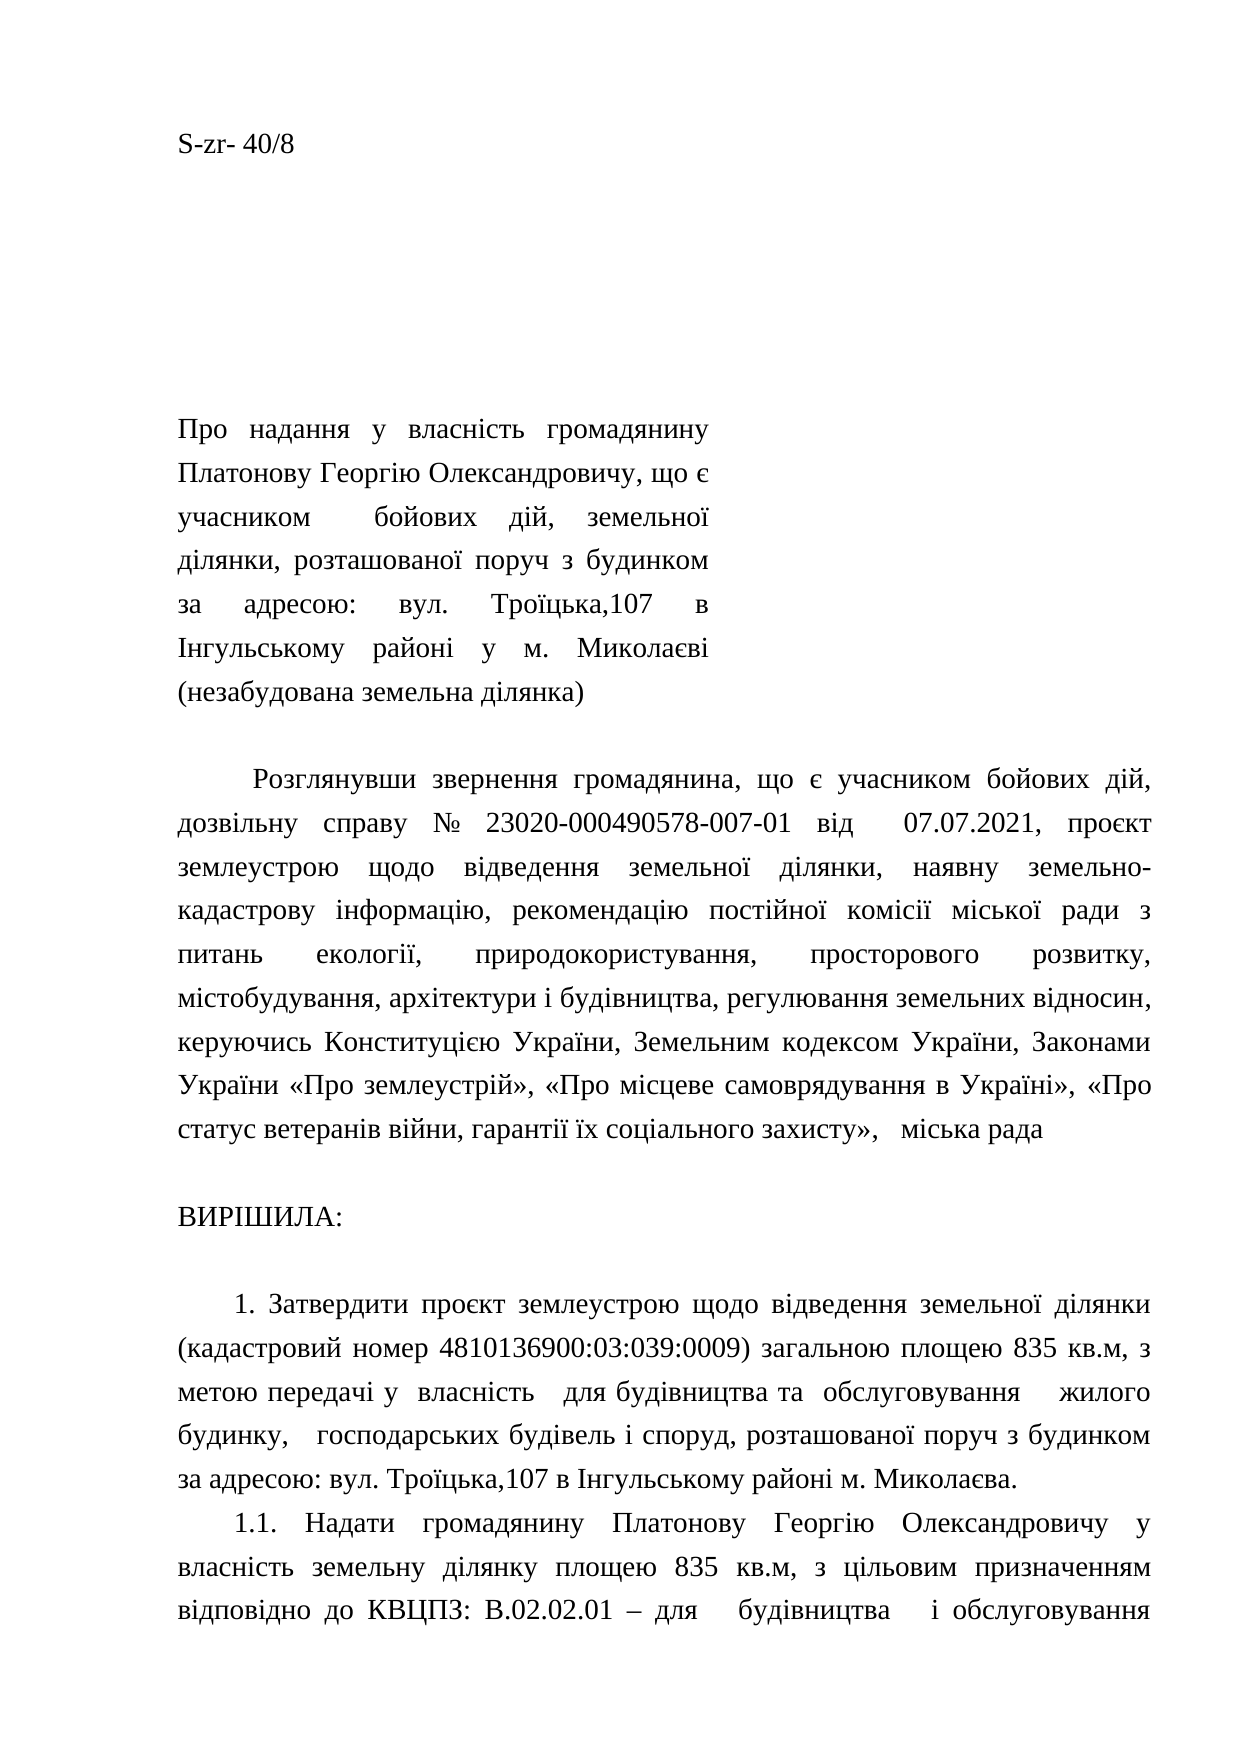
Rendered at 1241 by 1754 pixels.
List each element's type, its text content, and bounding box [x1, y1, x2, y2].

text Про надання у власність громадянину Платонову Георгію Олександровичу, що є учасником бойових дій, земельної ділянки, розташованої поруч з будинком за адресою: вул. Троїцька,107 в Інгульському районі у м. Миколаєві (незабудована земельна ділянка) [177, 403, 709, 710]
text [177, 1497, 1152, 1628]
text ВИРІШИЛА: [177, 1191, 1152, 1235]
text 1. Затвердити проєкт землеустрою щодо відведення земельної ділянки (кадастровий номер 4810136900:03:039:0009) загальною площею 835 кв.м, з метою передачі у власність для будівництва та обслуговування жилого будинку, господарських будівель і споруд, розташованої поруч з будинком за адресою: вул. Троїцька,107 в Інгульському районі м. Миколаєва. [177, 1278, 1152, 1497]
text S-zr- 40/8 [177, 118, 1152, 162]
text Розглянувши звернення громадянина, що є учасником бойових дій, дозвільну справу № 23020-000490578-007-01 від 07.07.2021, проєкт землеустрою щодо відведення земельної ділянки, наявну земельно-кадастрову інформацію, рекомендацію постійної комісії міської ради з питань екології, природокористування, просторового розвитку, містобудування, архітектури і будівництва, регулювання земельних відносин, керуючись Конституцією України, Земельним кодексом України, Законами України «Про землеустрій», «Про місцеве самоврядування в Україні», «Про статус ветеранів війни, гарантії їх соціального захисту», міська рада [177, 753, 1152, 1147]
